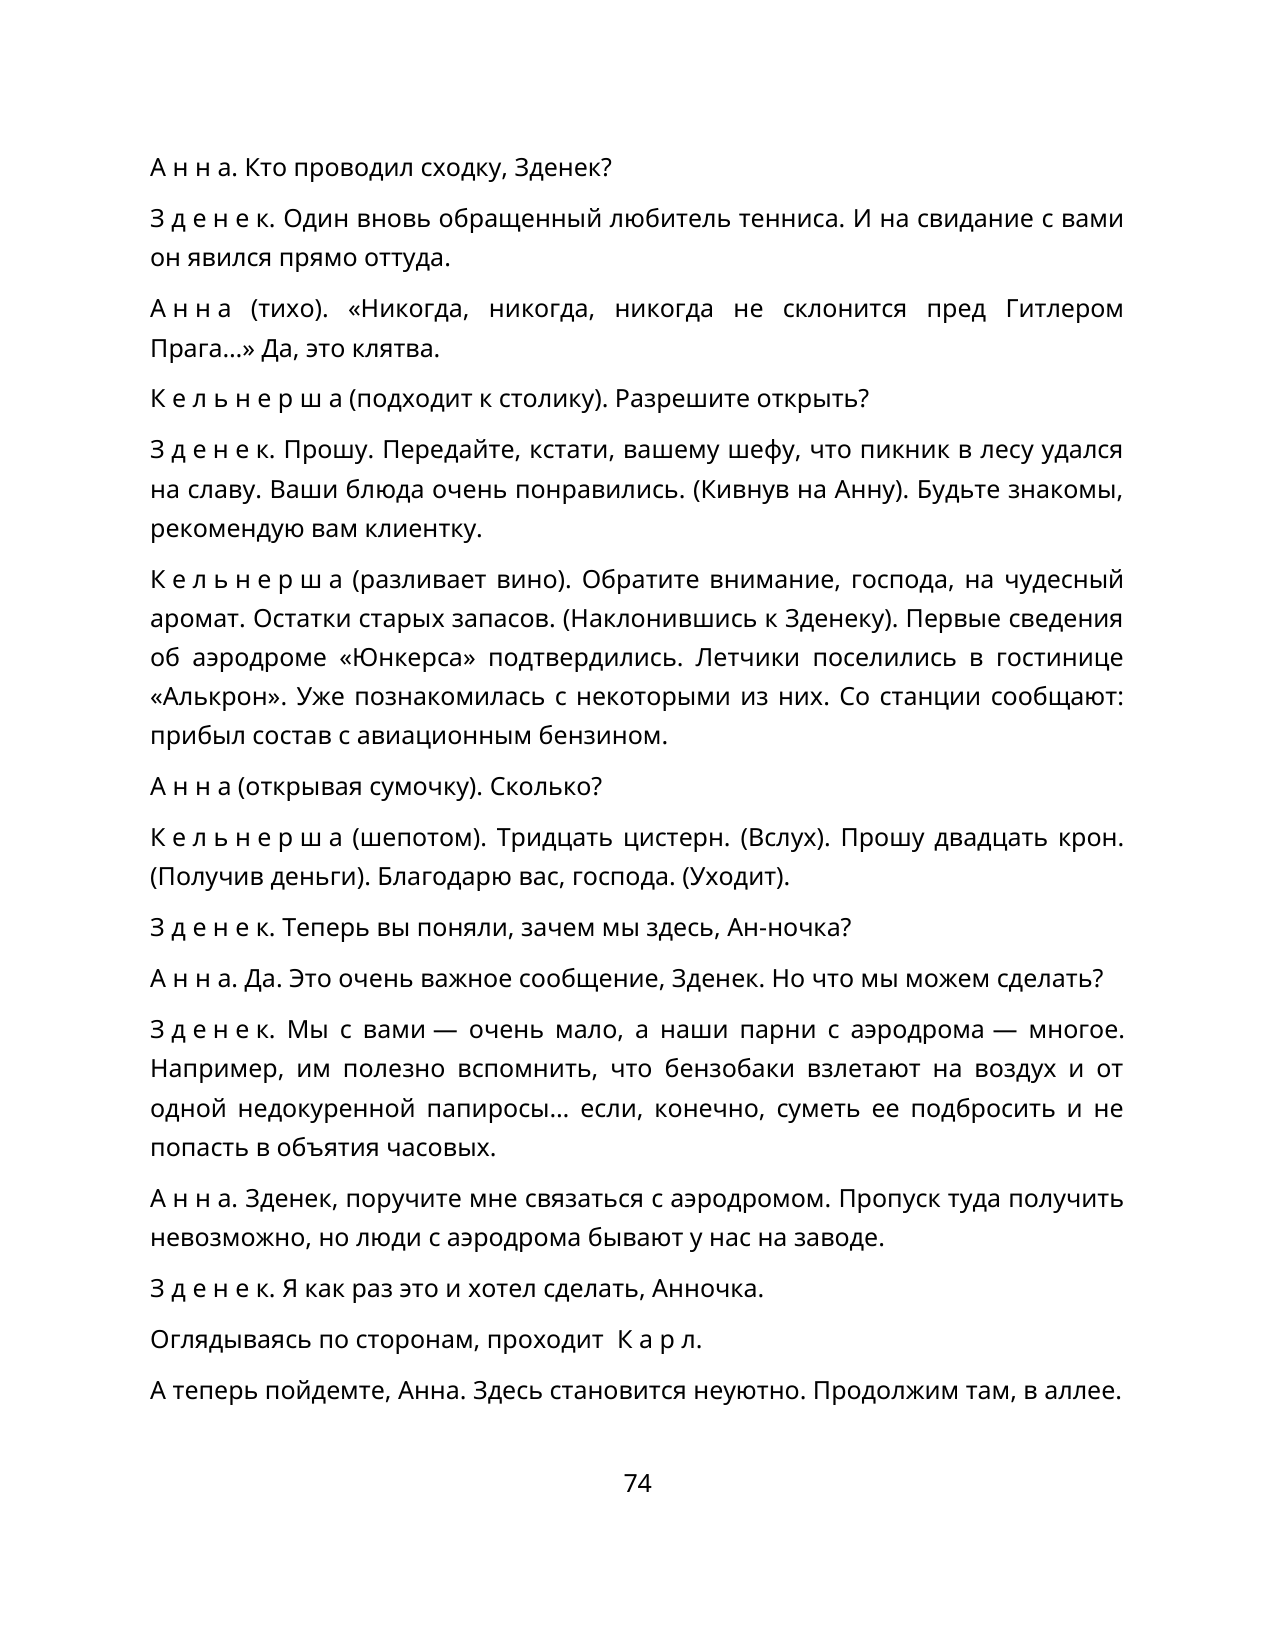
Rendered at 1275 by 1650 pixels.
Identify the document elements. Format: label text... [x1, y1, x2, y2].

text З д е н е к. Прошу. Передайте, кстати, вашему шефу, что пикник в лесу удался на славу. Ваши блюда очень понравились. (Кивнув на Анну). Будьте знакомы, рекомендую вам клиентку. [150, 432, 1125, 544]
text К е л ь н е р ш а (подходит к столику). Разрешите открыть? [150, 381, 1125, 415]
text З д е н е к. Один вновь обращенный любитель тенниса. И на свидание с вами он явился прямо оттуда. [150, 201, 1125, 274]
text З д е н е к. Я как раз это и хотел сделать, Анночка. [150, 1270, 1125, 1304]
text А теперь пойдемте, Анна. Здесь становится неуютно. Продолжим там, в аллее. [150, 1372, 1125, 1406]
text Оглядываясь по сторонам, проходит К а р л. [150, 1321, 1125, 1355]
text З д е н е к. Мы с вами — очень мало, а наши парни с аэродрома — многое. Например, им полезно вспомнить, что бензобаки взлетают на воздух и от одной недокуренной папиросы… если, конечно, суметь ее подбросить и не попасть в объятия часовых. [150, 1012, 1125, 1163]
text А н н а (тихо). «Никогда, никогда, никогда не склонится пред Гитлером Прага…» Да, это клятва. [150, 291, 1125, 364]
text К е л ь н е р ш а (разливает вино). Обратите внимание, господа, на чудесный аромат. Остатки старых запасов. (Наклонившись к Зденеку). Первые сведения об аэродроме «Юнкерса» подтвердились. Летчики поселились в гостинице «Алькрон». Уже познакомилась с некоторыми из них. Со станции сообщают: прибыл состав с авиационным бензином. [150, 561, 1125, 752]
text З д е н е к. Теперь вы поняли, зачем мы здесь, Ан-ночка? [150, 910, 1125, 944]
text А н н а. Да. Это очень важное сообщение, Зденек. Но что мы можем сделать? [150, 961, 1125, 995]
text А н н а. Зденек, поручите мне связаться с аэродромом. Пропуск туда получить невозможно, но люди с аэродрома бывают у нас на заводе. [150, 1180, 1125, 1253]
text К е л ь н е р ш а (шепотом). Тридцать цистерн. (Вслух). Прошу двадцать крон. (Получив деньги). Благодарю вас, господа. (Уходит). [150, 820, 1125, 893]
text А н н а (открывая сумочку). Сколько? [150, 769, 1125, 803]
text А н н а. Кто проводил сходку, Зденек? [150, 150, 1125, 184]
